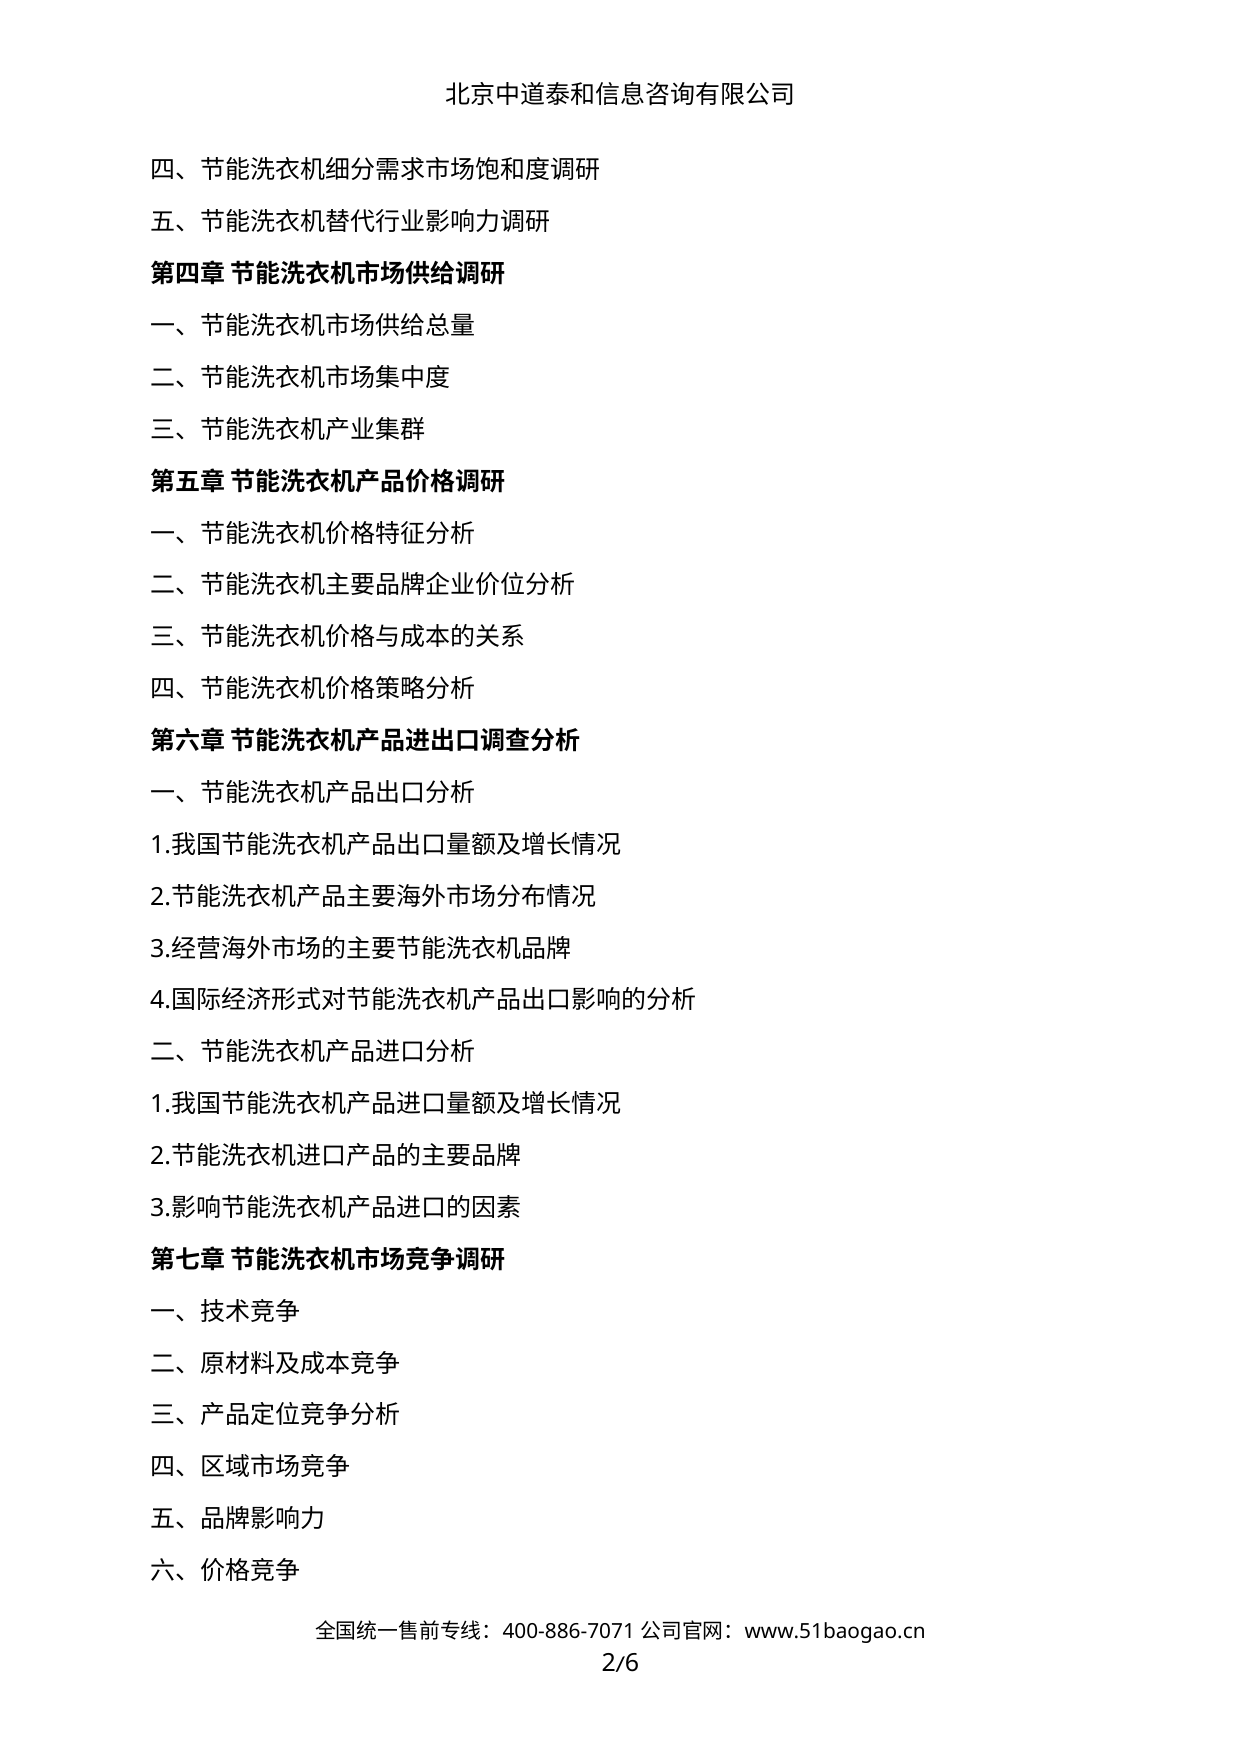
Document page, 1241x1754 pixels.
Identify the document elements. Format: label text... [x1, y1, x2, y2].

text 一、技术竞争 [150, 1291, 1090, 1327]
text 二、原材料及成本竞争 [150, 1343, 1090, 1379]
text 2.节能洗衣机产品主要海外市场分布情况 [150, 876, 1090, 912]
text 1.我国节能洗衣机产品进口量额及增长情况 [150, 1084, 1090, 1120]
text 三、节能洗衣机价格与成本的关系 [150, 617, 1090, 653]
text 第四章 节能洗衣机市场供给调研 [150, 254, 1090, 290]
text 三、节能洗衣机产业集群 [150, 409, 1090, 446]
text 第五章 节能洗衣机产品价格调研 [150, 461, 1090, 497]
text 五、节能洗衣机替代行业影响力调研 [150, 202, 1090, 238]
text 四、区域市场竞争 [150, 1447, 1090, 1483]
text 4.国际经济形式对节能洗衣机产品出口影响的分析 [150, 980, 1090, 1016]
text 3.影响节能洗衣机产品进口的因素 [150, 1187, 1090, 1224]
text 一、节能洗衣机产品出口分析 [150, 772, 1090, 809]
text 二、节能洗衣机市场集中度 [150, 357, 1090, 394]
text 二、节能洗衣机产品进口分析 [150, 1032, 1090, 1068]
text 1.我国节能洗衣机产品出口量额及增长情况 [150, 824, 1090, 861]
text 一、节能洗衣机价格特征分析 [150, 513, 1090, 549]
text 五、品牌影响力 [150, 1499, 1090, 1535]
text 一、节能洗衣机市场供给总量 [150, 306, 1090, 342]
text 六、价格竞争 [150, 1551, 1090, 1587]
text 四、节能洗衣机价格策略分析 [150, 669, 1090, 705]
text 第七章 节能洗衣机市场竞争调研 [150, 1239, 1090, 1276]
text 第六章 节能洗衣机产品进出口调查分析 [150, 721, 1090, 757]
text 二、节能洗衣机主要品牌企业价位分析 [150, 565, 1090, 601]
text 四、节能洗衣机细分需求市场饱和度调研 [150, 150, 1090, 186]
text 3.经营海外市场的主要节能洗衣机品牌 [150, 928, 1090, 964]
text 2.节能洗衣机进口产品的主要品牌 [150, 1136, 1090, 1172]
text 三、产品定位竞争分析 [150, 1395, 1090, 1431]
